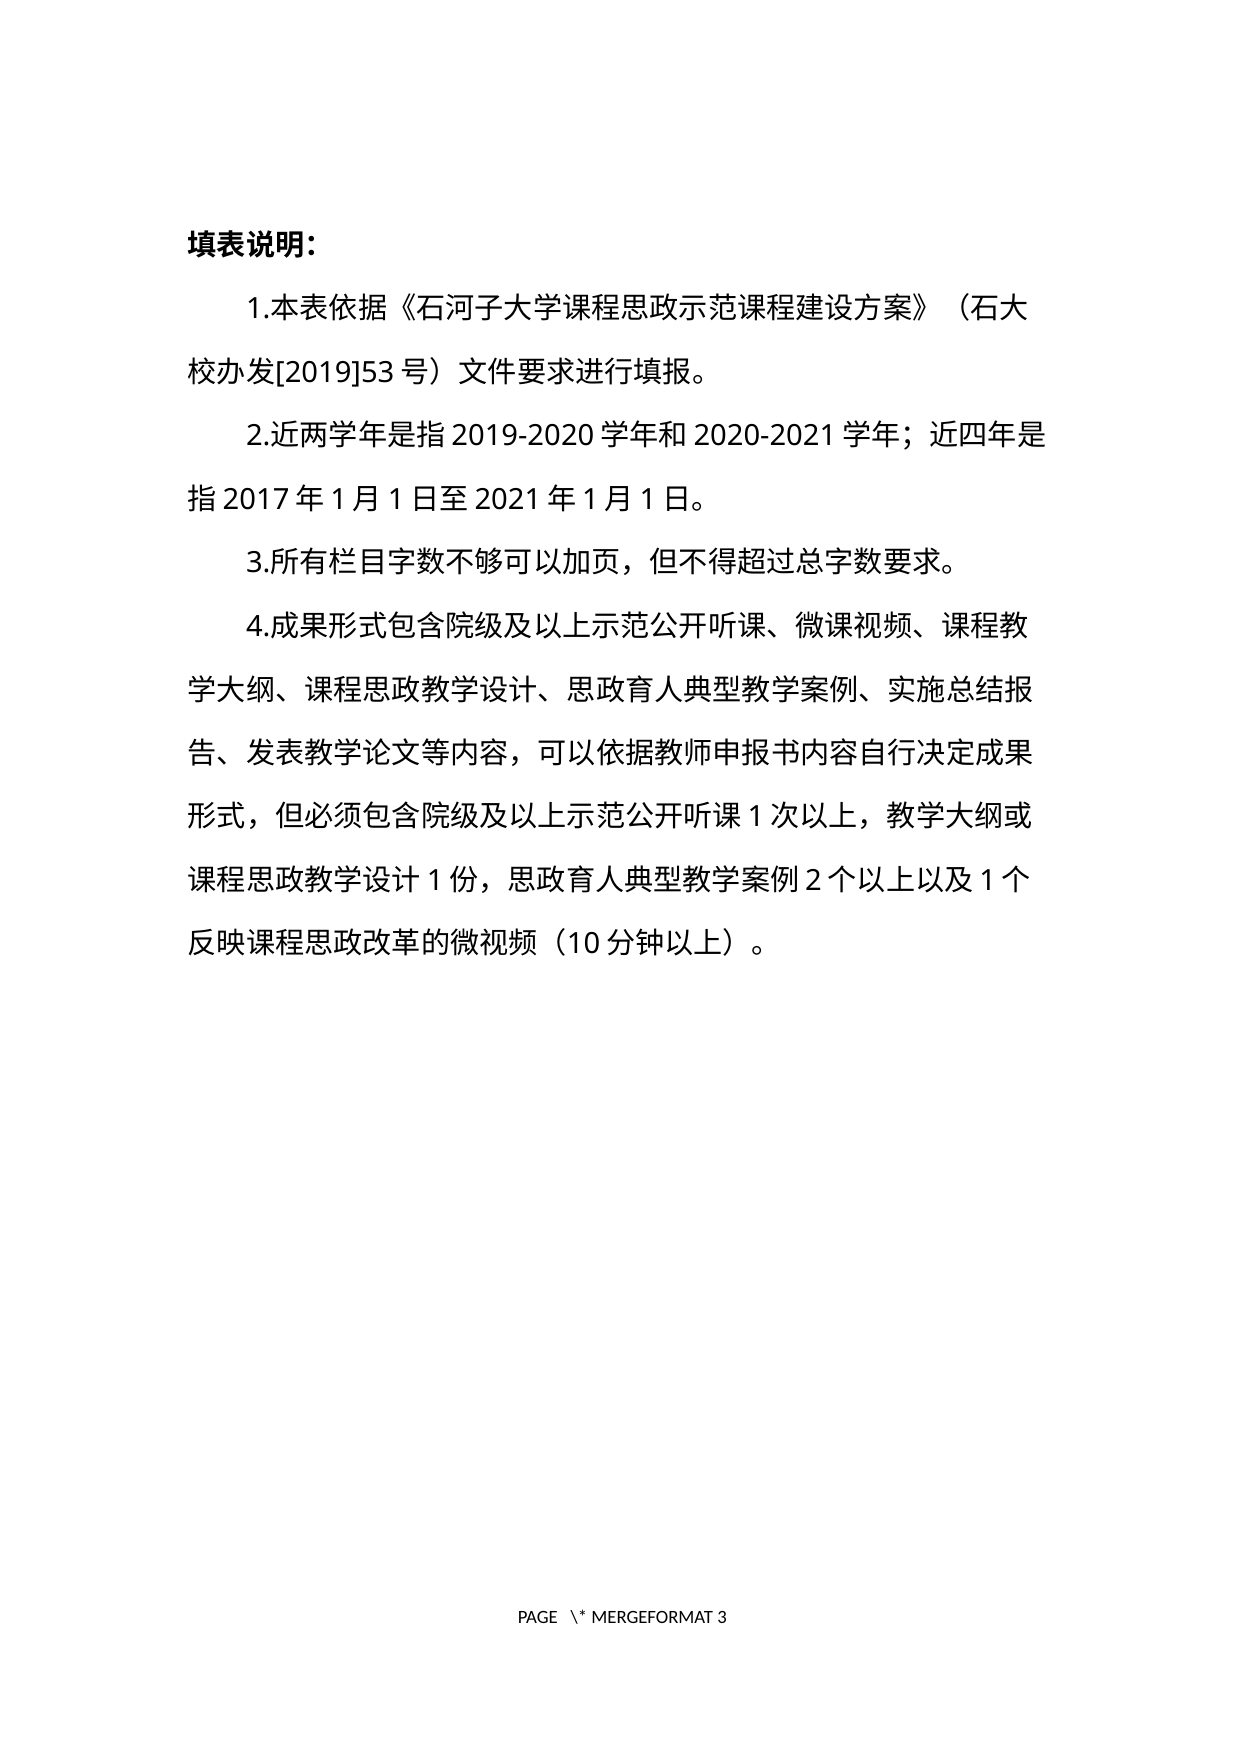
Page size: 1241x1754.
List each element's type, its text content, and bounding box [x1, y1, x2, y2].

text 填表说明： [187, 221, 1053, 264]
text 3.所有栏目字数不够可以加页，但不得超过总字数要求。 [187, 539, 1053, 581]
text 2.近两学年是指2019-2020学年和2020-2021学年；近四年是指2017年1月1日至2021年1月1日。 [187, 412, 1053, 518]
text 1.本表依据《石河子大学课程思政示范课程建设方案》（石大校办发[2019]53号）文件要求进行填报。 [187, 285, 1053, 391]
text 4.成果形式包含院级及以上示范公开听课、微课视频、课程教学大纲、课程思政教学设计、思政育人典型教学案例、实施总结报告、发表教学论文等内容，可以依据教师申报书内容自行决定成果形式，但必须包含院级及以上示范公开听课1次以上，教学大纲或课程思政教学设计1份，思政育人典型教学案例2个以上以及1个反映课程思政改革的微视频（10分钟以上）。 [187, 603, 1053, 962]
